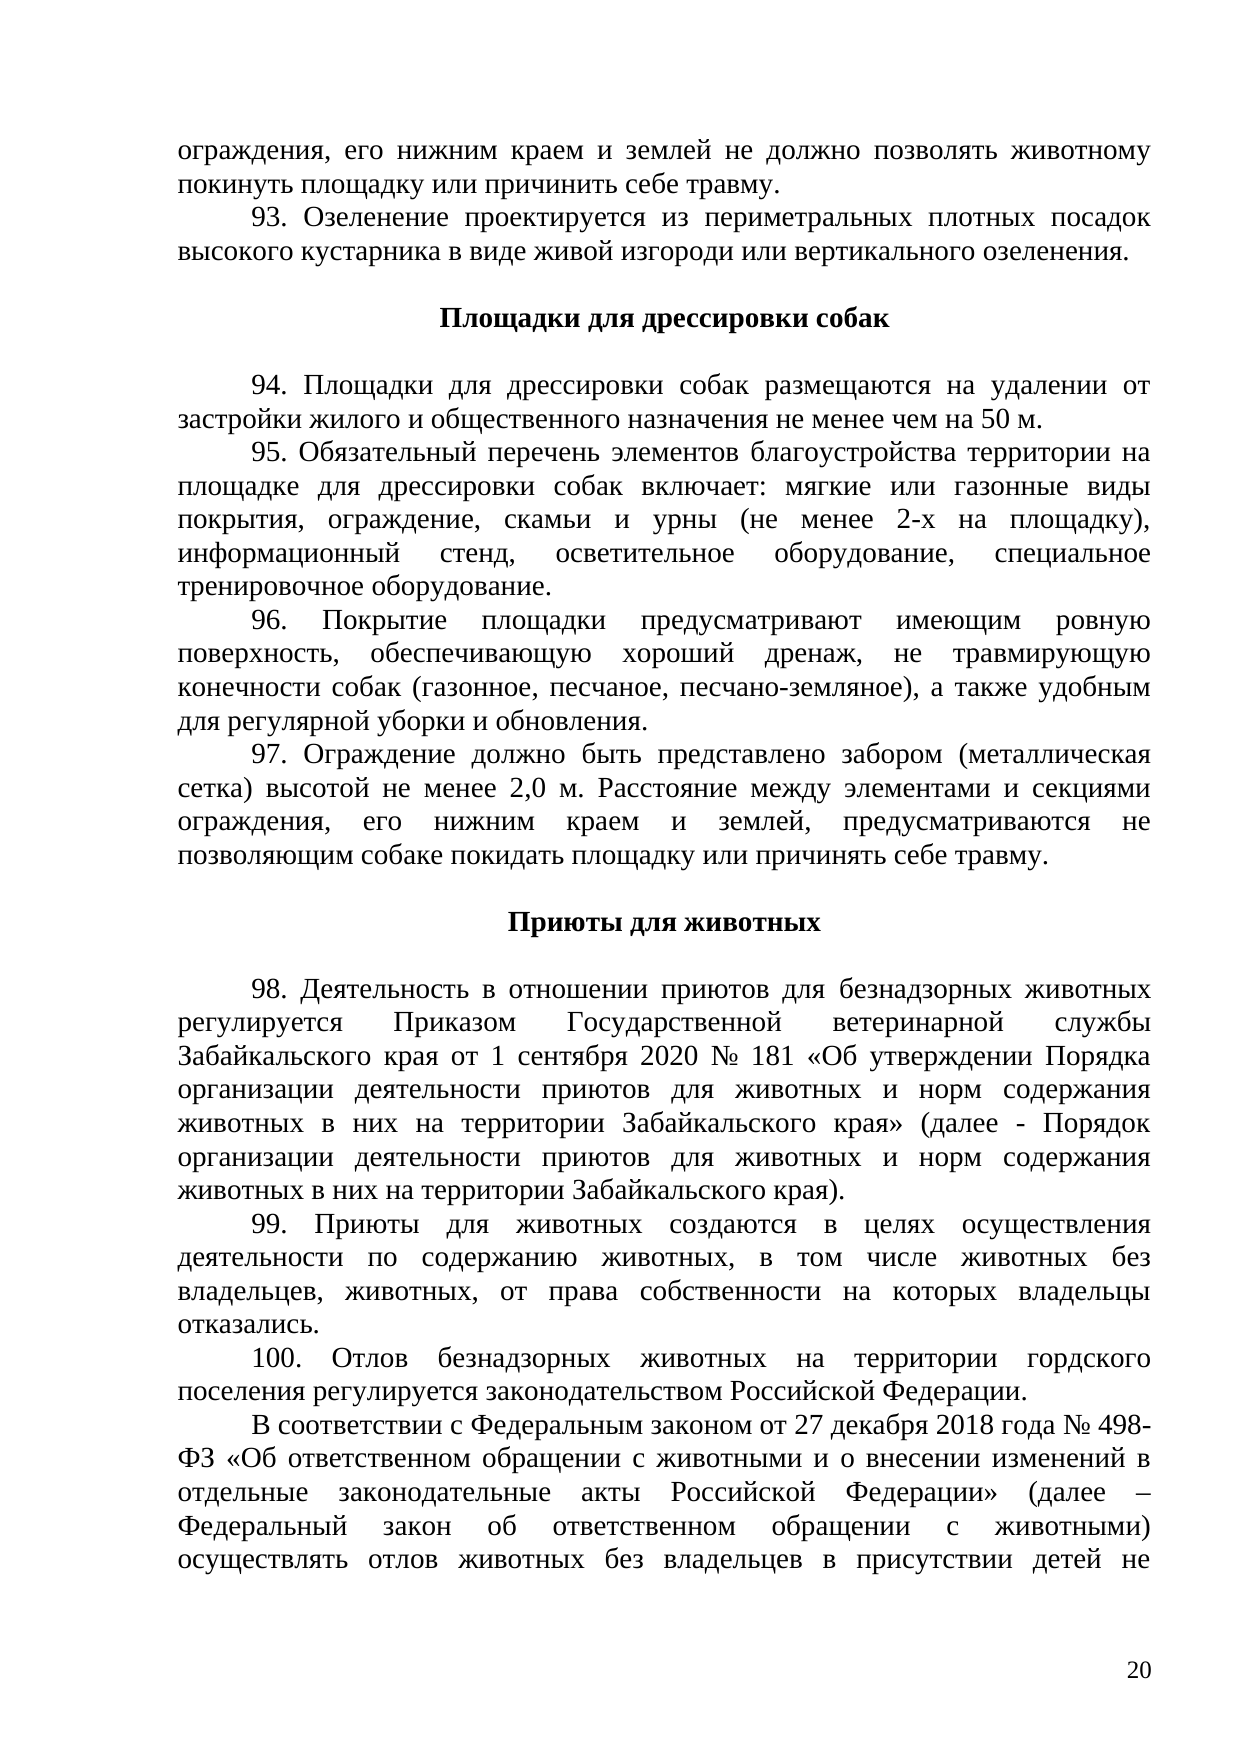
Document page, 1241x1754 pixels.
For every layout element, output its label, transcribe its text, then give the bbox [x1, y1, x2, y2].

list Площадки для дрессировки собак [177, 300, 1152, 334]
list Приюты для животных [177, 904, 1152, 937]
list 97. Ограждение должно быть представлено забором (металлическая сетка) высотой не менее 2,0 м. Расстояние между элементами и секциями ограждения, его нижним краем и землей, предусматриваются не позволяющим собаке покидать площадку или причинять себе травму. [177, 736, 1152, 870]
text 99. Приюты для животных создаются в целях осуществления деятельности по содержанию животных, в том числе животных без владельцев, животных, от права собственности на которых владельцы отказались. [177, 1206, 1152, 1340]
text 100. Отлов безнадзорных животных на территории гордского поселения регулируется законодательством Российской Федерации. [177, 1340, 1152, 1407]
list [177, 132, 1152, 199]
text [177, 1407, 1152, 1575]
list 93. Озеленение проектируется из периметральных плотных посадок высокого кустарника в виде живой изгороди или вертикального озеленения. [177, 199, 1152, 267]
list 94. Площадки для дрессировки собак размещаются на удалении от застройки жилого и общественного назначения не менее чем на 50 м. [177, 367, 1152, 434]
list 95. Обязательный перечень элементов благоустройства территории на площадке для дрессировки собак включает: мягкие или газонные виды покрытия, ограждение, скамьи и урны (не менее 2-х на площадку), информационный стенд, осветительное оборудование, специальное тренировочное оборудование. [177, 434, 1152, 602]
list 96. Покрытие площадки предусматривают имеющим ровную поверхность, обеспечивающую хороший дренаж, не травмирующую конечности собак (газонное, песчаное, песчано-земляное), а также удобным для регулярной уборки и обновления. [177, 602, 1152, 736]
text 98. Деятельность в отношении приютов для безнадзорных животных регулируется Приказом Государственной ветеринарной службы Забайкальского края от 1 сентября 2020 № 181 «Об утверждении Порядка организации деятельности приютов для животных и норм содержания животных в них на территории Забайкальского края» (далее - Порядок организации деятельности приютов для животных и норм содержания животных в них на территории Забайкальского края). [177, 971, 1152, 1206]
